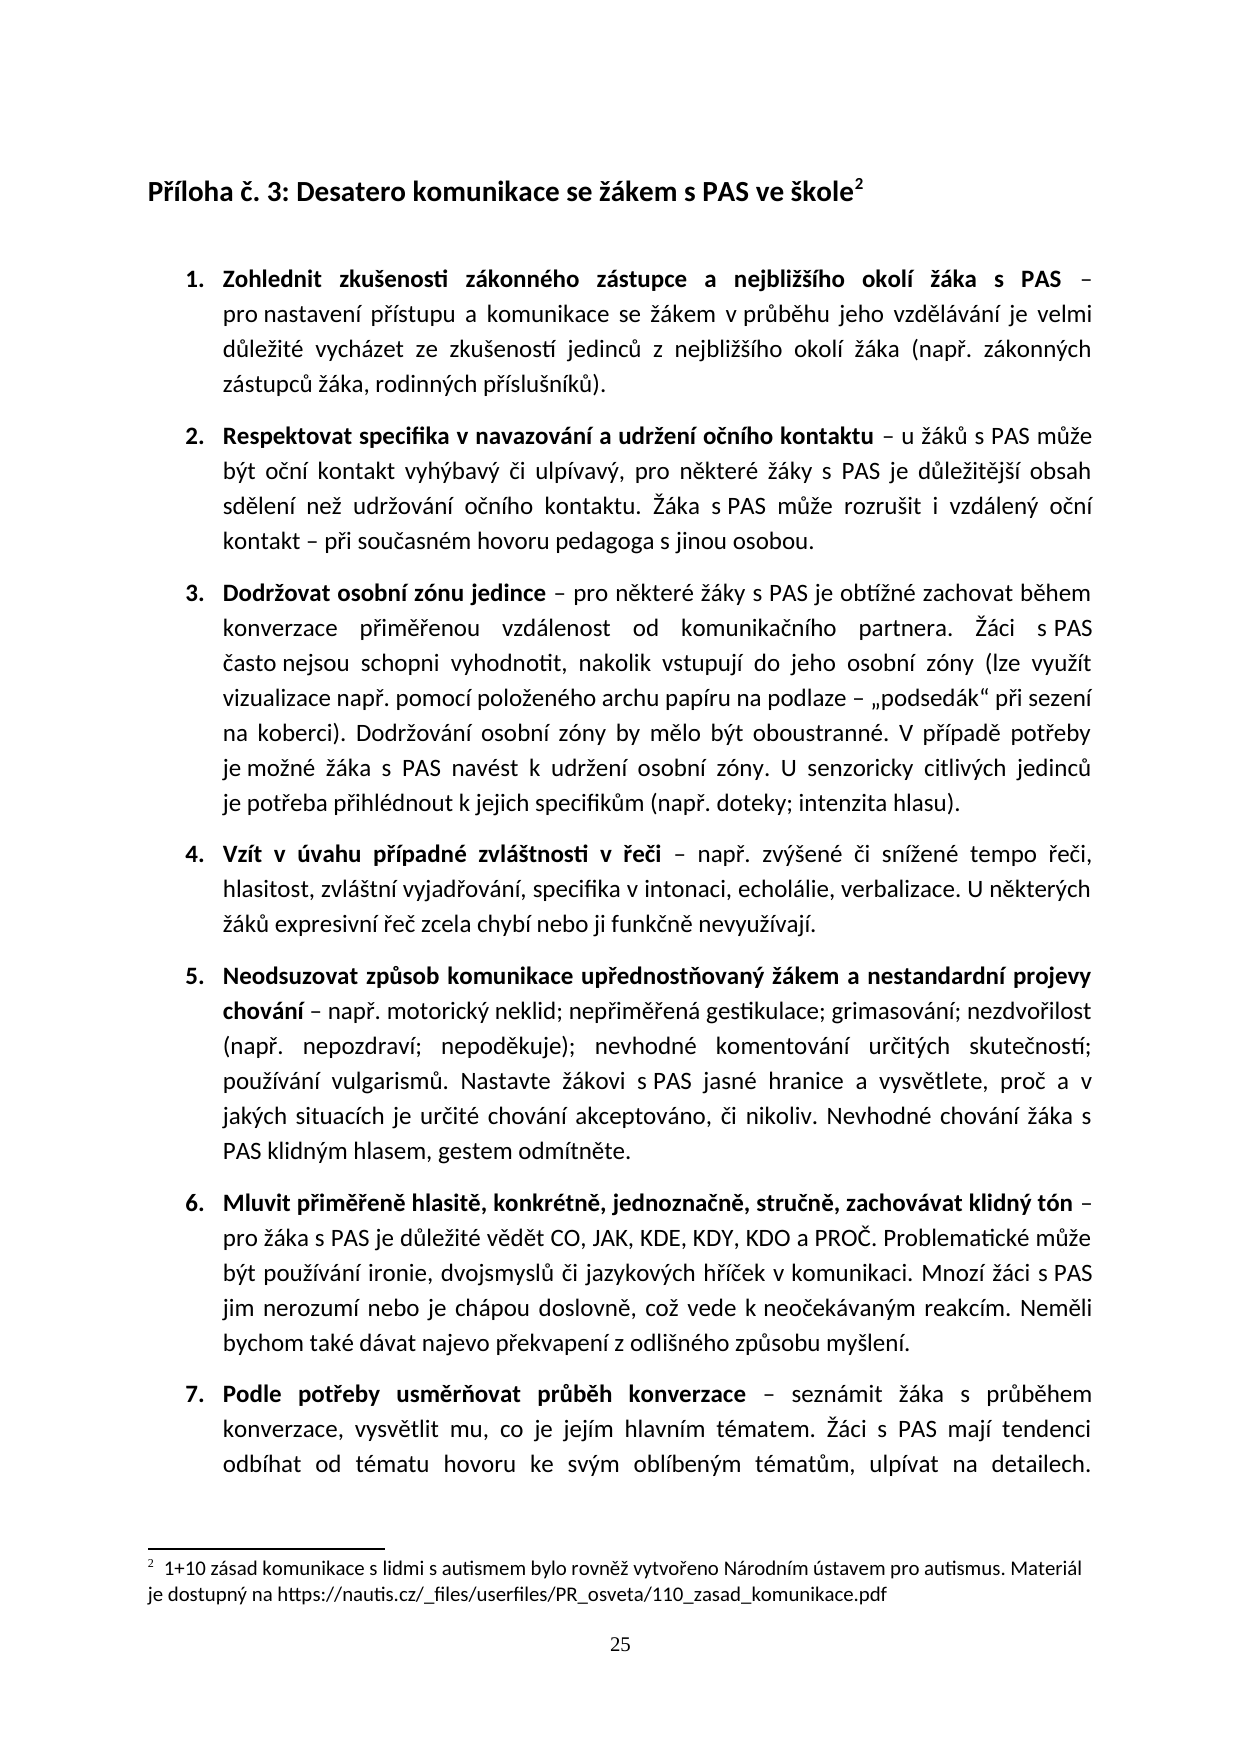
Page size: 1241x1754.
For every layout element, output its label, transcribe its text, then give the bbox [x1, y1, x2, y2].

list Zohlednit zkušenosti zákonného zástupce a nejbližšího okolí žáka s PAS – pro nastavení přístupu a komunikace se žákem v průběhu jeho vzdělávání je velmi důležité vycházet ze zkušeností jedinců z nejbližšího okolí žáka (např. zákonných zástupců žáka, rodinných příslušníků). [185, 263, 1093, 399]
list Respektovat specifika v navazování a udržení očního kontaktu – u žáků s PAS může být oční kontakt vyhýbavý či ulpívavý, pro některé žáky s PAS je důležitější obsah sdělení než udržování očního kontaktu. Žáka s PAS může rozrušit i vzdálený oční kontakt – při současném hovoru pedagoga s jinou osobou. [185, 420, 1093, 556]
list Mluvit přiměřeně hlasitě, konkrétně, jednoznačně, stručně, zachovávat klidný tón – pro žáka s PAS je důležité vědět CO, JAK, KDE, KDY, KDO a PROČ. Problematické může být používání ironie, dvojsmyslů či jazykových hříček v komunikaci. Mnozí žáci s PAS jim nerozumí nebo je chápou doslovně, což vede k neočekávaným reakcím. Neměli bychom také dávat najevo překvapení z odlišného způsobu myšlení. [185, 1187, 1093, 1357]
list Neodsuzovat způsob komunikace upřednostňovaný žákem a nestandardní projevy chování – např. motorický neklid; nepřiměřená gestikulace; grimasování; nezdvořilost (např. nepozdraví; nepoděkuje); nevhodné komentování určitých skutečností; používání vulgarismů. Nastavte žákovi s PAS jasné hranice a vysvětlete, proč a v jakých situacích je určité chování akceptováno, či nikoliv. Nevhodné chování žáka s PAS klidným hlasem, gestem odmítněte. [185, 960, 1093, 1166]
list Vzít v úvahu případné zvláštnosti v řeči – např. zvýšené či snížené tempo řeči, hlasitost, zvláštní vyjadřování, specifika v intonaci, echolálie, verbalizace. U některých žáků expresivní řeč zcela chybí nebo ji funkčně nevyužívají. [185, 838, 1093, 939]
list Dodržovat osobní zónu jedince – pro některé žáky s PAS je obtížné zachovat během konverzace přiměřenou vzdálenost od komunikačního partnera. Žáci s PAS často nejsou schopni vyhodnotit, nakolik vstupují do jeho osobní zóny (lze využít vizualizace např. pomocí položeného archu papíru na podlaze – „podsedák“ při sezení na koberci). Dodržování osobní zóny by mělo být oboustranné. V případě potřeby je možné žáka s PAS navést k udržení osobní zóny. U senzoricky citlivých jedinců je potřeba přihlédnout k jejich specifikům (např. doteky; intenzita hlasu). [185, 577, 1093, 817]
subtitle Příloha č. 3: Desatero komunikace se žákem s PAS ve škole [148, 173, 1093, 208]
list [185, 1378, 1093, 1479]
